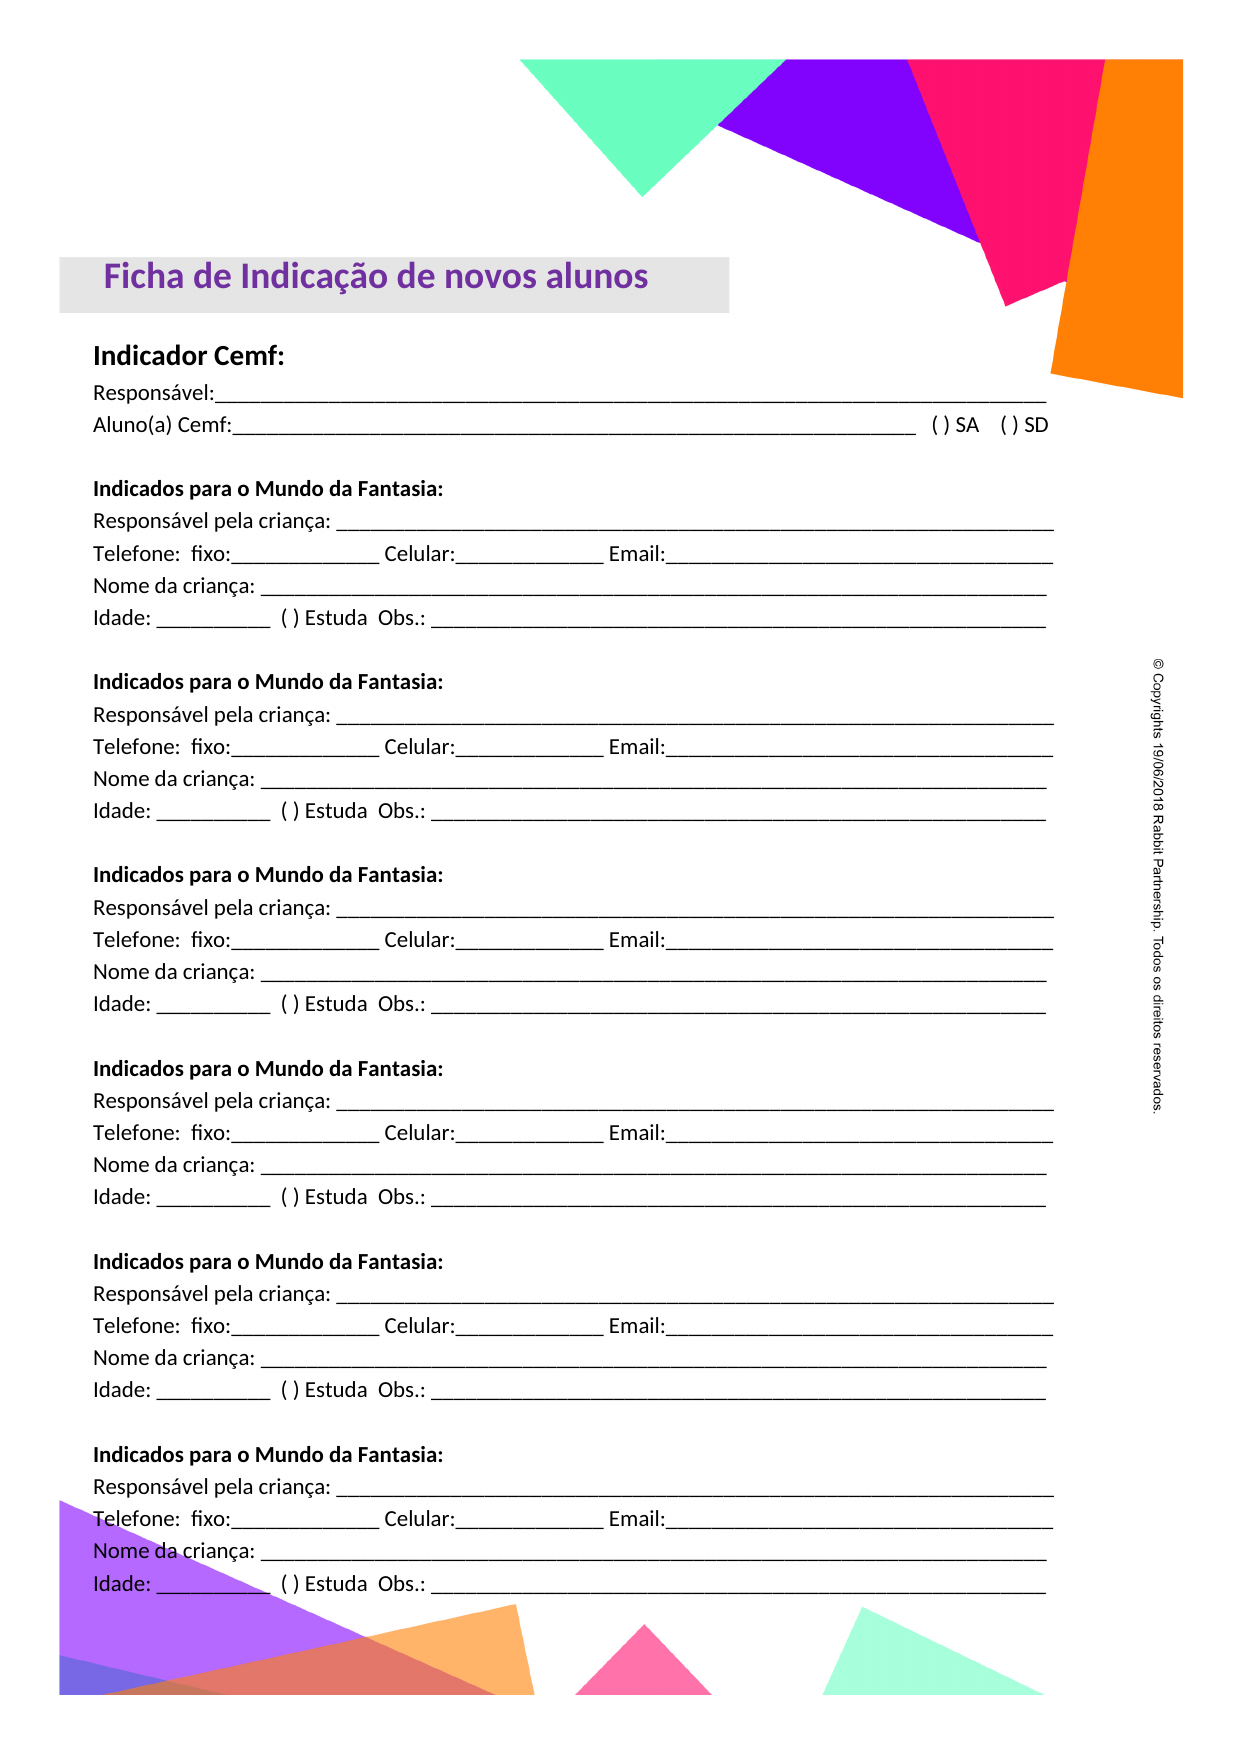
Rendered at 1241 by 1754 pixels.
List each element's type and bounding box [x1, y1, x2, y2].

picture [59, 59, 1184, 1695]
